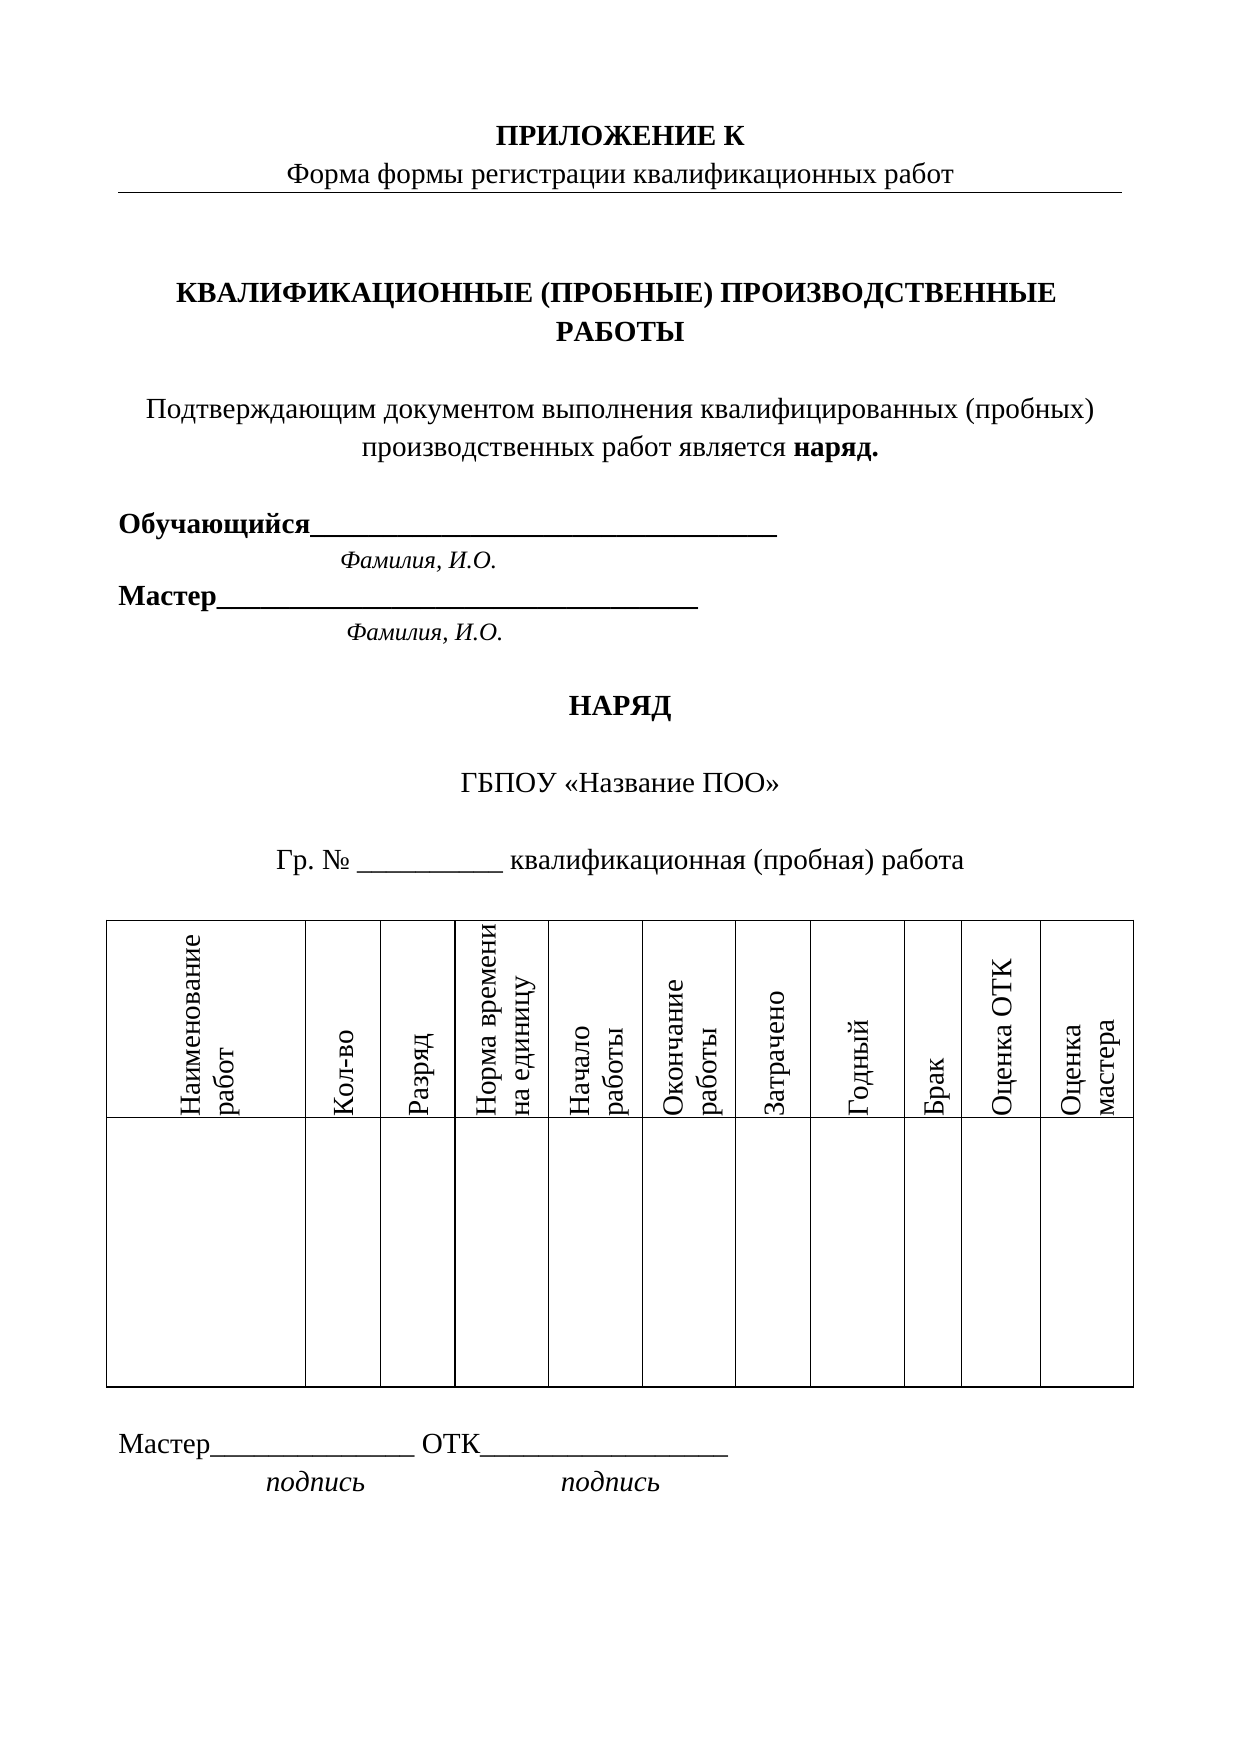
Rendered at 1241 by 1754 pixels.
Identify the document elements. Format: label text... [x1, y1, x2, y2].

text Мастер______________ ОТК_________________ [118, 1426, 1122, 1459]
table_cell [811, 1118, 904, 1386]
table_header Кол-во [306, 921, 380, 1117]
table_header Брак [905, 921, 961, 1117]
table_cell [549, 1118, 642, 1386]
table_cell [905, 1118, 961, 1386]
text Обучающийся________________________________ [118, 507, 1122, 540]
table_cell [1041, 1118, 1133, 1386]
table_header Норма времени на единицу [456, 921, 548, 1117]
text Форма формы регистрации квалификационных работ [118, 157, 1122, 192]
text КВАЛИФИКАЦИОННЫЕ (ПРОБНЫЕ) ПРОИЗВОДСТВЕННЫЕ РАБОТЫ [118, 275, 1122, 347]
text Фамилия, И.О. [340, 545, 1122, 574]
text Подтверждающим документом выполнения квалифицированных (пробных) производственных работ является наряд. [118, 391, 1122, 463]
table_cell [962, 1118, 1040, 1386]
text Гр. № __________ квалификационная (пробная) работа [118, 842, 1122, 876]
table_header Начало работы [549, 921, 642, 1117]
table_header Оценка мастера [1041, 921, 1133, 1117]
table_header Наименование работ [107, 921, 305, 1117]
table_header Разряд [381, 921, 454, 1117]
table_cell [107, 1118, 305, 1386]
table_cell [456, 1118, 548, 1386]
table_cell [736, 1118, 810, 1386]
text ГБПОУ «Название ПОО» [118, 765, 1122, 799]
text Фамилия, И.О. [340, 617, 1122, 646]
table_cell [643, 1118, 735, 1386]
text НАРЯД [118, 688, 1122, 722]
table_header Окончание работы [643, 921, 735, 1117]
table_header Оценка ОТК [962, 921, 1040, 1117]
text Мастер_________________________________ [118, 578, 1122, 612]
text подпись подпись [118, 1464, 1122, 1498]
table_cell [306, 1118, 380, 1386]
table_header Годный [811, 921, 904, 1117]
table_cell [381, 1118, 454, 1386]
text ПРИЛОЖЕНИЕ К [118, 118, 1122, 152]
table_header Затрачено [736, 921, 810, 1117]
